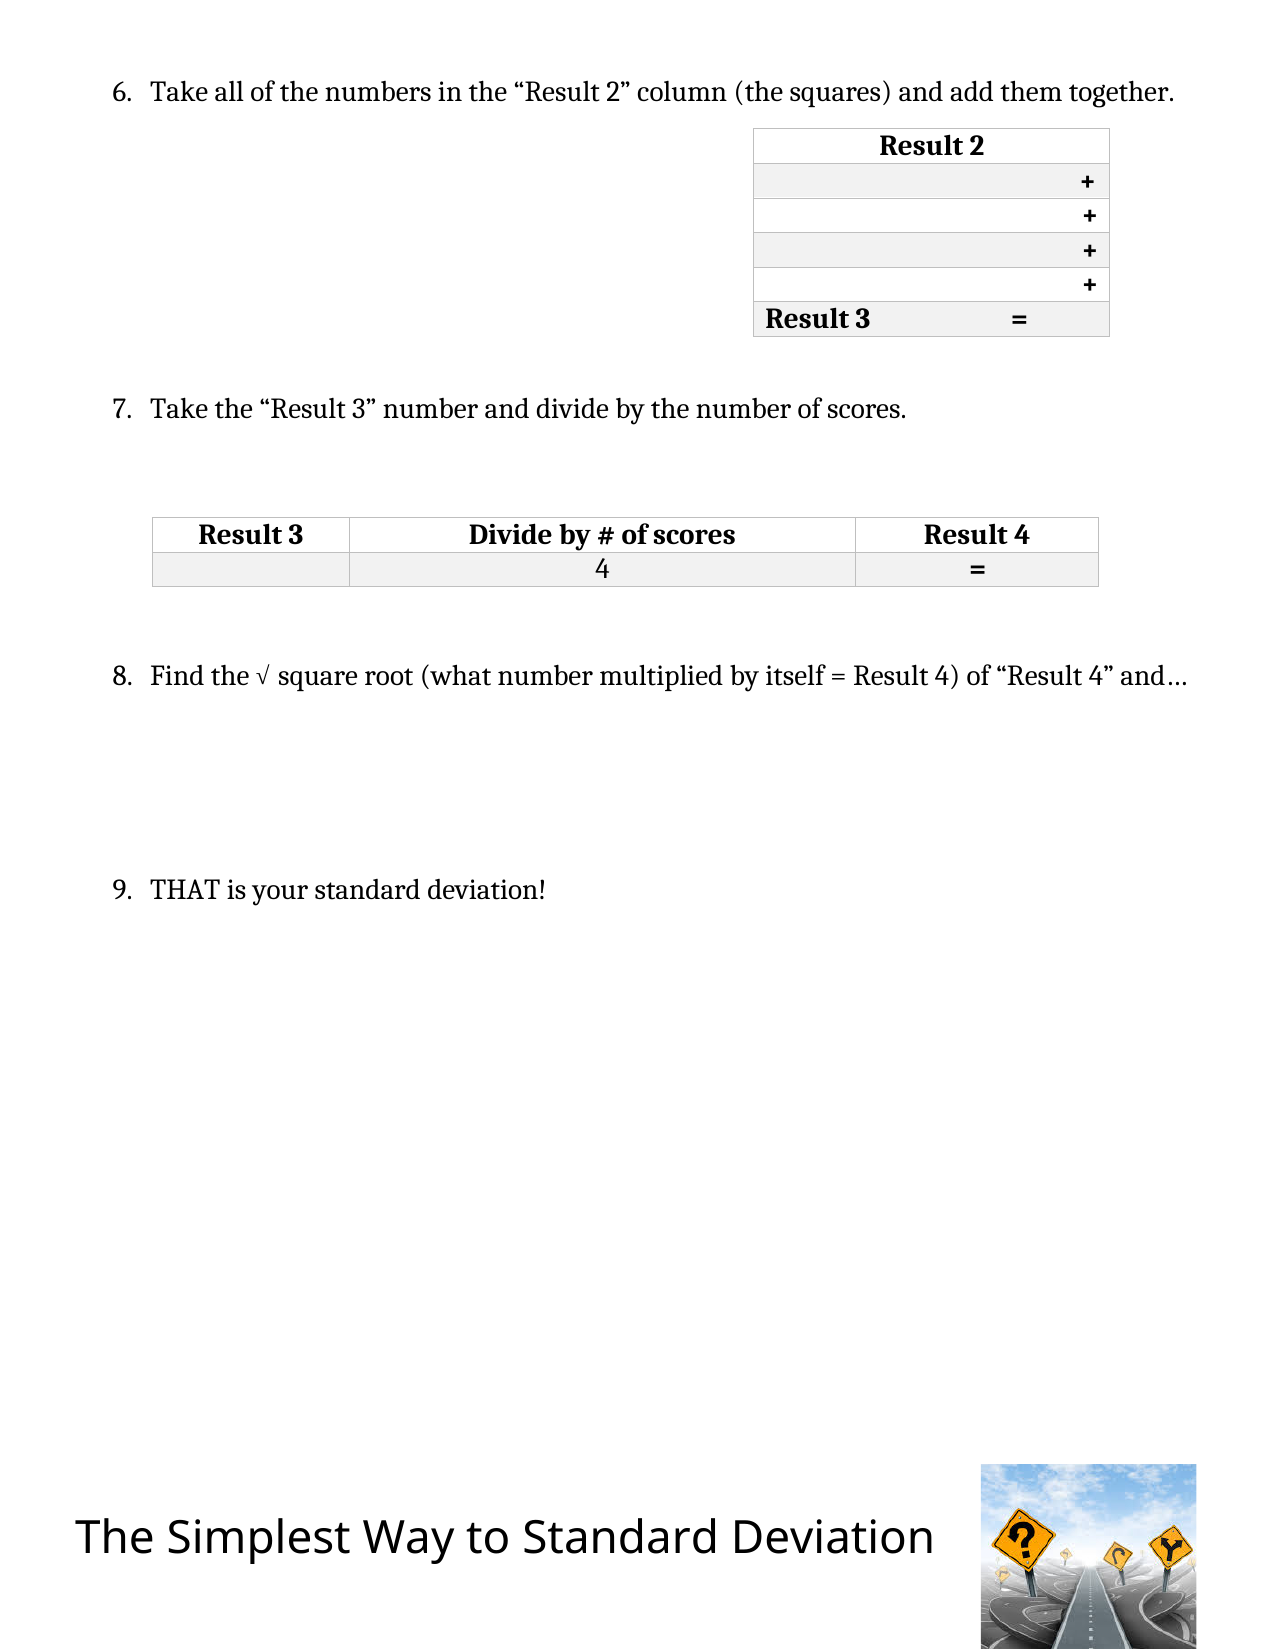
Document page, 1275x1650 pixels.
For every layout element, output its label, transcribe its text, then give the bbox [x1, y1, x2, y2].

table_cell = [856, 553, 1098, 586]
table_header Result 3 [153, 518, 349, 552]
table_cell + [754, 164, 1109, 197]
table_cell Result 3 = [754, 302, 1109, 336]
table_header Divide by # of scores [350, 518, 855, 552]
text The Simplest Way to Standard Deviation [75, 1505, 980, 1567]
table_header Result 4 [856, 518, 1098, 552]
table_cell + [754, 268, 1109, 301]
table_header Result 2 [754, 129, 1109, 163]
list Take the “Result 3” number and divide by the number of scores. [112, 392, 1200, 425]
picture [980, 1464, 1197, 1649]
table_cell [153, 553, 349, 586]
table_cell + [754, 199, 1109, 232]
list Take all of the numbers in the “Result 2” column (the squares) and add them together. [112, 75, 1200, 108]
table_cell 4 [350, 553, 855, 586]
list THAT is your standard deviation! [112, 873, 1200, 907]
list Find the square root (what number multiplied by itself = Result 4) of “Result 4” and… [112, 659, 1200, 693]
table_cell + [754, 233, 1109, 267]
